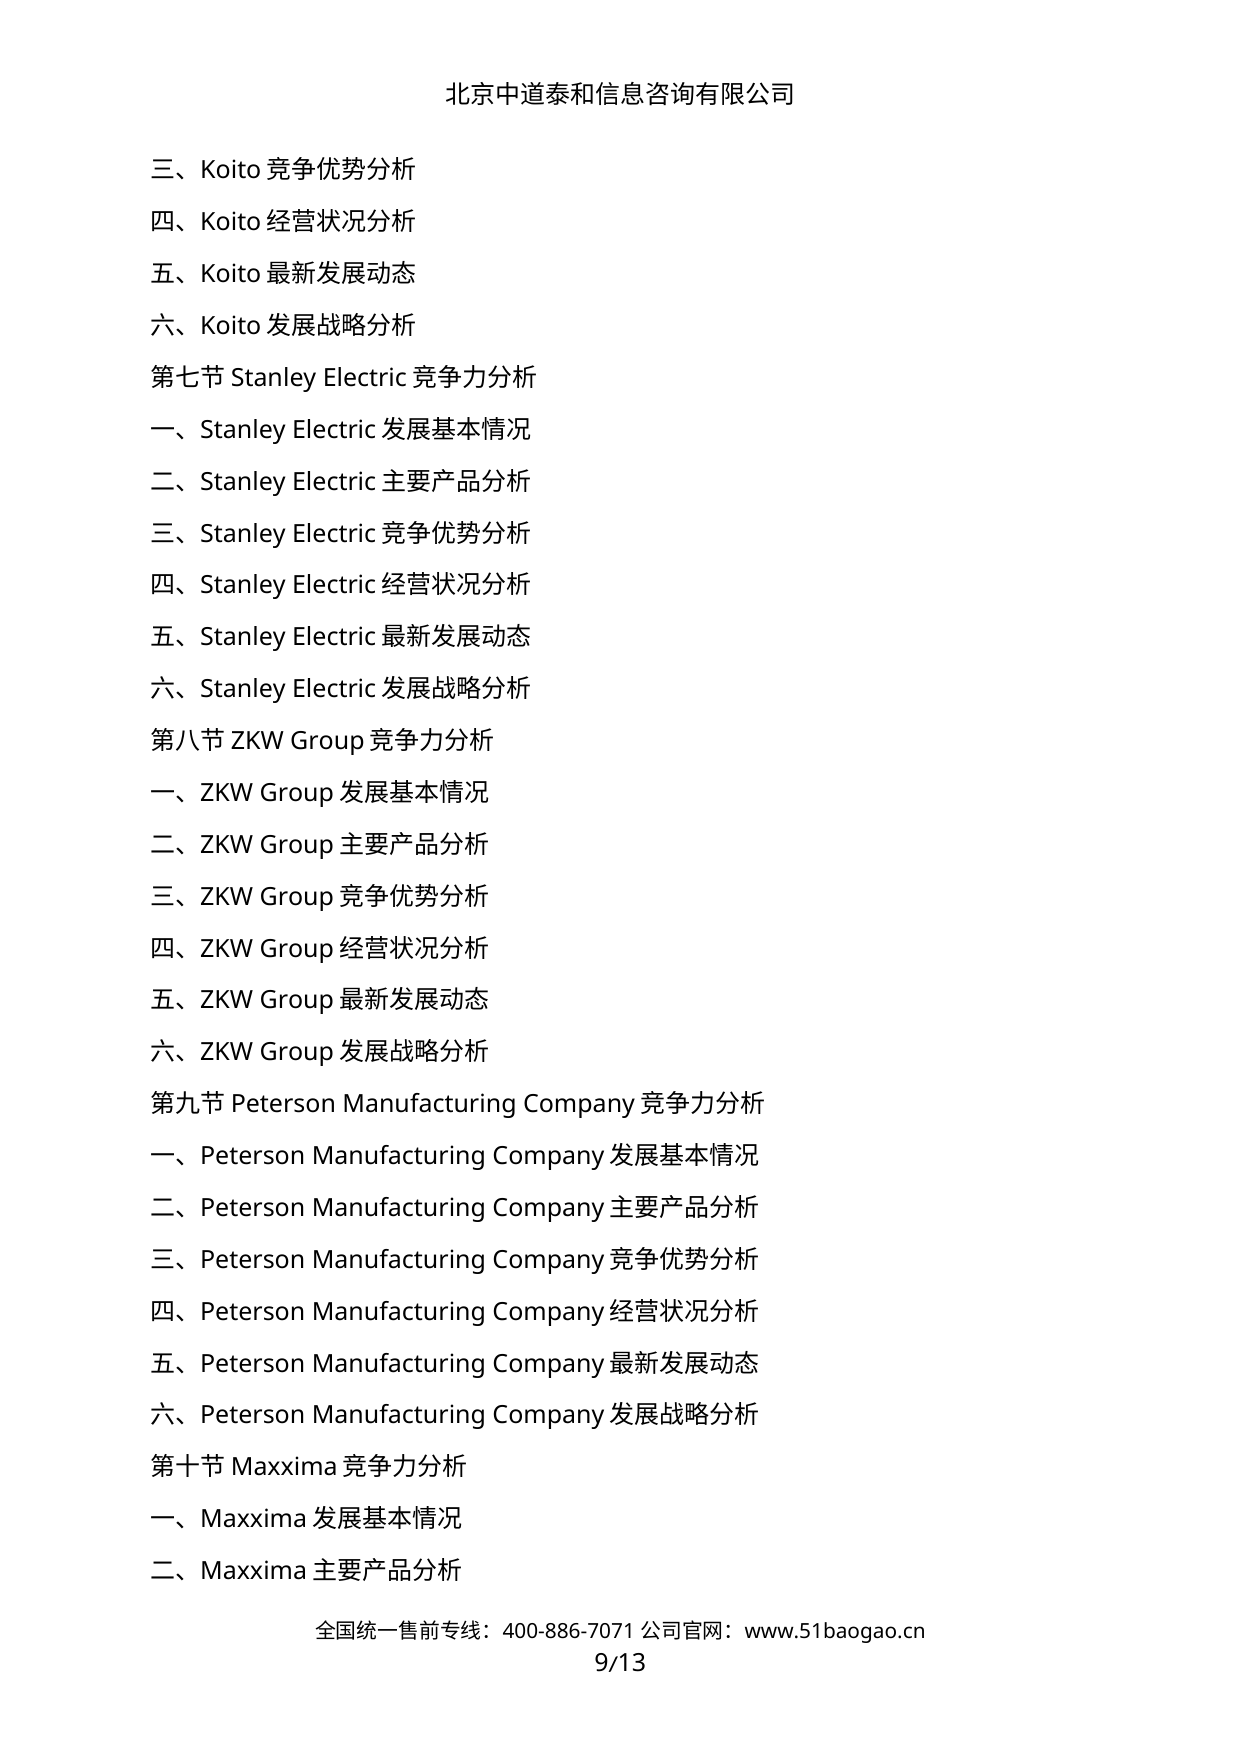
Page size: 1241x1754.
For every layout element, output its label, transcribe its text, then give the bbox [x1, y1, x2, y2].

text 四、ZKW Group经营状况分析 [150, 928, 1090, 964]
text 二、Stanley Electric主要产品分析 [150, 461, 1090, 497]
text 第七节 Stanley Electric竞争力分析 [150, 357, 1090, 394]
text 五、ZKW Group最新发展动态 [150, 980, 1090, 1016]
text 六、Koito发展战略分析 [150, 306, 1090, 342]
text 六、ZKW Group发展战略分析 [150, 1032, 1090, 1068]
text 三、Stanley Electric竞争优势分析 [150, 513, 1090, 549]
text 六、Stanley Electric发展战略分析 [150, 669, 1090, 705]
text 三、Peterson Manufacturing Company竞争优势分析 [150, 1239, 1090, 1276]
text 第十节 Maxxima竞争力分析 [150, 1447, 1090, 1483]
text 二、Maxxima主要产品分析 [150, 1551, 1090, 1587]
text 一、ZKW Group发展基本情况 [150, 772, 1090, 809]
text 第九节 Peterson Manufacturing Company竞争力分析 [150, 1084, 1090, 1120]
text 二、ZKW Group主要产品分析 [150, 824, 1090, 861]
text 五、Stanley Electric最新发展动态 [150, 617, 1090, 653]
text 一、Stanley Electric发展基本情况 [150, 409, 1090, 446]
text 第八节 ZKW Group竞争力分析 [150, 721, 1090, 757]
text 三、ZKW Group竞争优势分析 [150, 876, 1090, 912]
text 一、Peterson Manufacturing Company发展基本情况 [150, 1136, 1090, 1172]
text 五、Koito最新发展动态 [150, 254, 1090, 290]
text 六、Peterson Manufacturing Company发展战略分析 [150, 1395, 1090, 1431]
text 四、Koito经营状况分析 [150, 202, 1090, 238]
text 四、Stanley Electric经营状况分析 [150, 565, 1090, 601]
text 四、Peterson Manufacturing Company经营状况分析 [150, 1291, 1090, 1327]
text 三、Koito竞争优势分析 [150, 150, 1090, 186]
text 五、Peterson Manufacturing Company最新发展动态 [150, 1343, 1090, 1379]
text 一、Maxxima发展基本情况 [150, 1499, 1090, 1535]
text 二、Peterson Manufacturing Company主要产品分析 [150, 1187, 1090, 1224]
